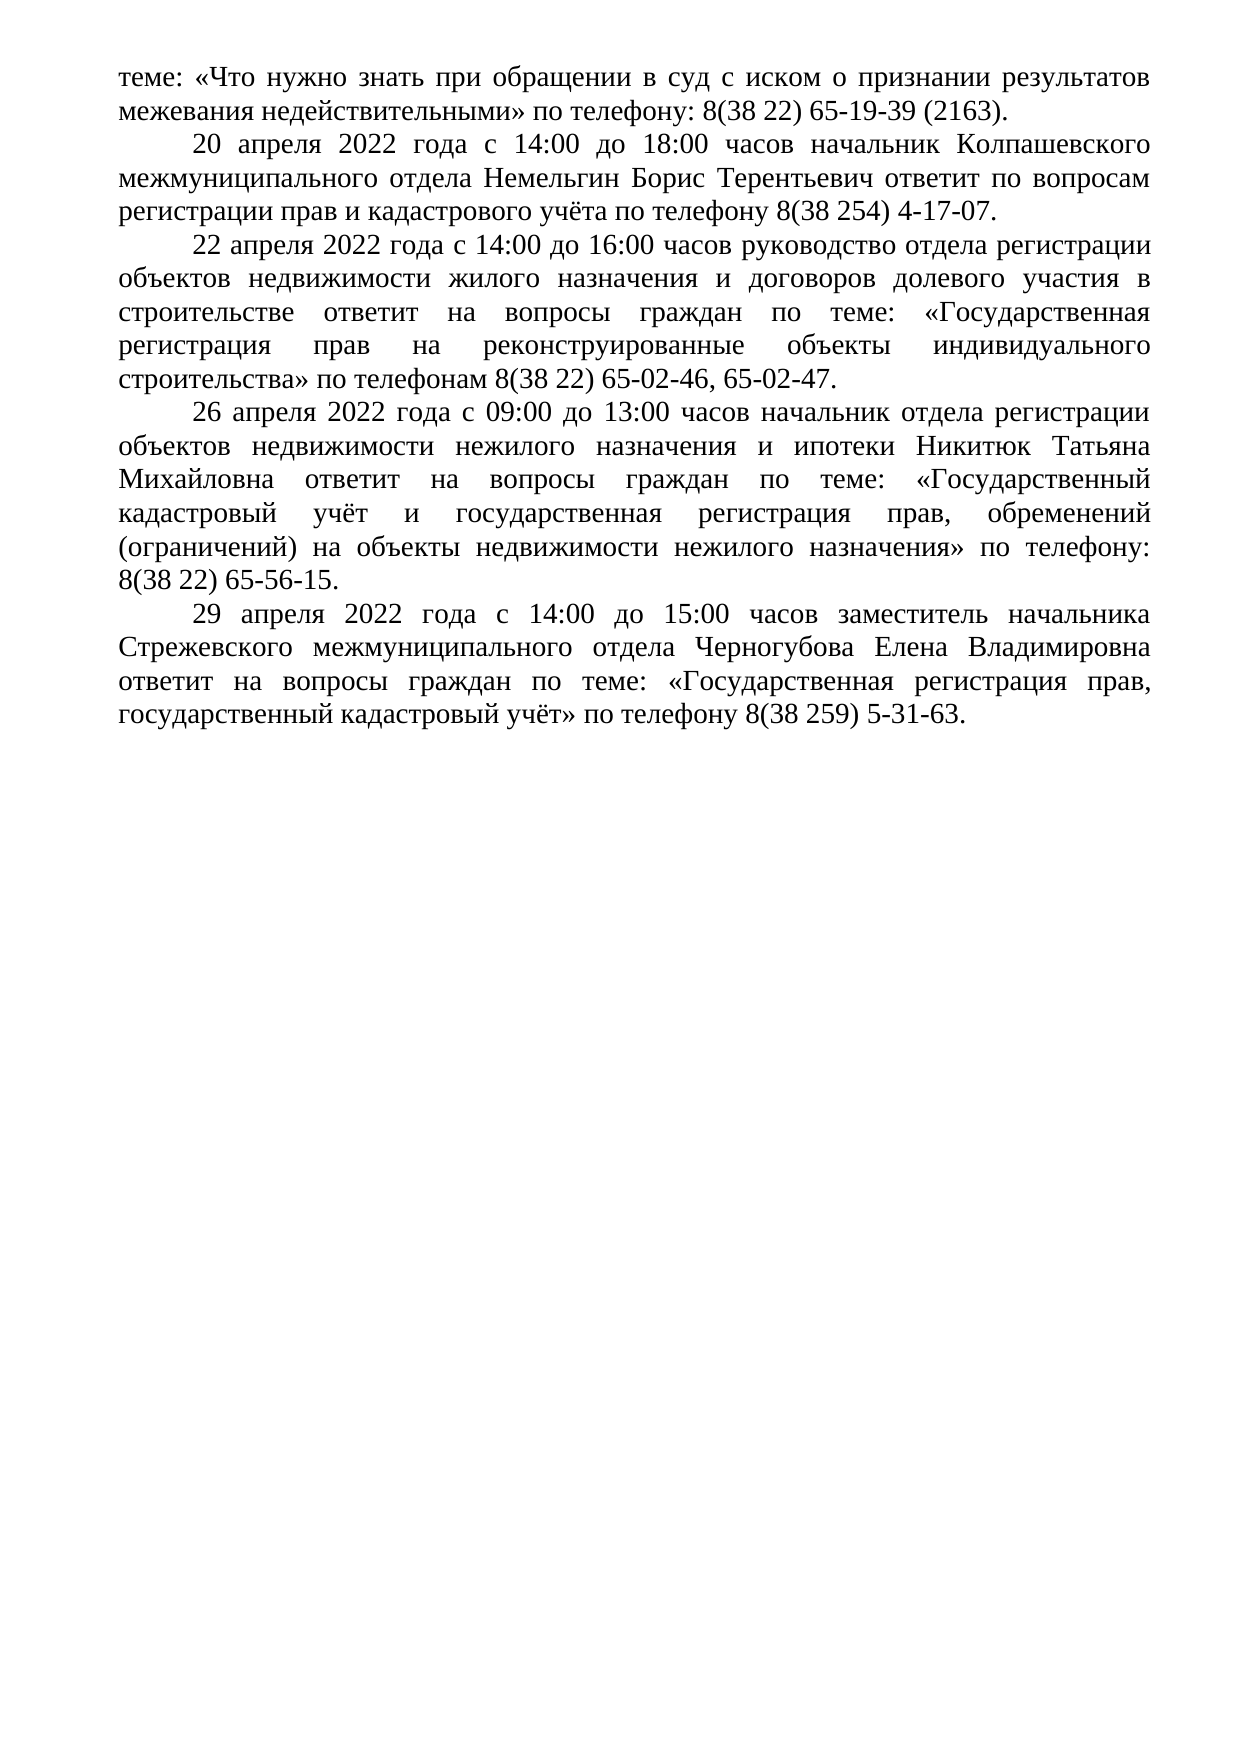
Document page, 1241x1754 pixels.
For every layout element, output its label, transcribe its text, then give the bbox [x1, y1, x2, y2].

text 20 апреля 2022 года с 14:00 до 18:00 часов начальник Колпашевского межмуниципального отдела Немельгин Борис Терентьевич ответит по вопросам регистрации прав и кадастрового учёта по телефону 8(38 254) 4-17-07. [118, 126, 1152, 227]
text 26 апреля 2022 года с 09:00 до 13:00 часов начальник отдела регистрации объектов недвижимости нежилого назначения и ипотеки Никитюк Татьяна Михайловна ответит на вопросы граждан по теме: «Государственный кадастровый учёт и государственная регистрация прав, обременений (ограничений) на объекты недвижимости нежилого назначения» по телефону: 8(38 22) 65-56-15. [118, 394, 1152, 596]
text 22 апреля 2022 года с 14:00 до 16:00 часов руководство отдела регистрации объектов недвижимости жилого назначения и договоров долевого участия в строительстве ответит на вопросы граждан по теме: «Государственная регистрация прав на реконструированные объекты индивидуального строительства» по телефонам 8(38 22) 65-02-46, 65-02-47. [118, 227, 1152, 394]
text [118, 59, 1152, 126]
text 29 апреля 2022 года с 14:00 до 15:00 часов заместитель начальника Стрежевского межмуниципального отдела Черногубова Елена Владимировна ответит на вопросы граждан по теме: «Государственная регистрация прав, государственный кадастровый учёт» по телефону 8(38 259) 5-31-63. [118, 596, 1152, 730]
